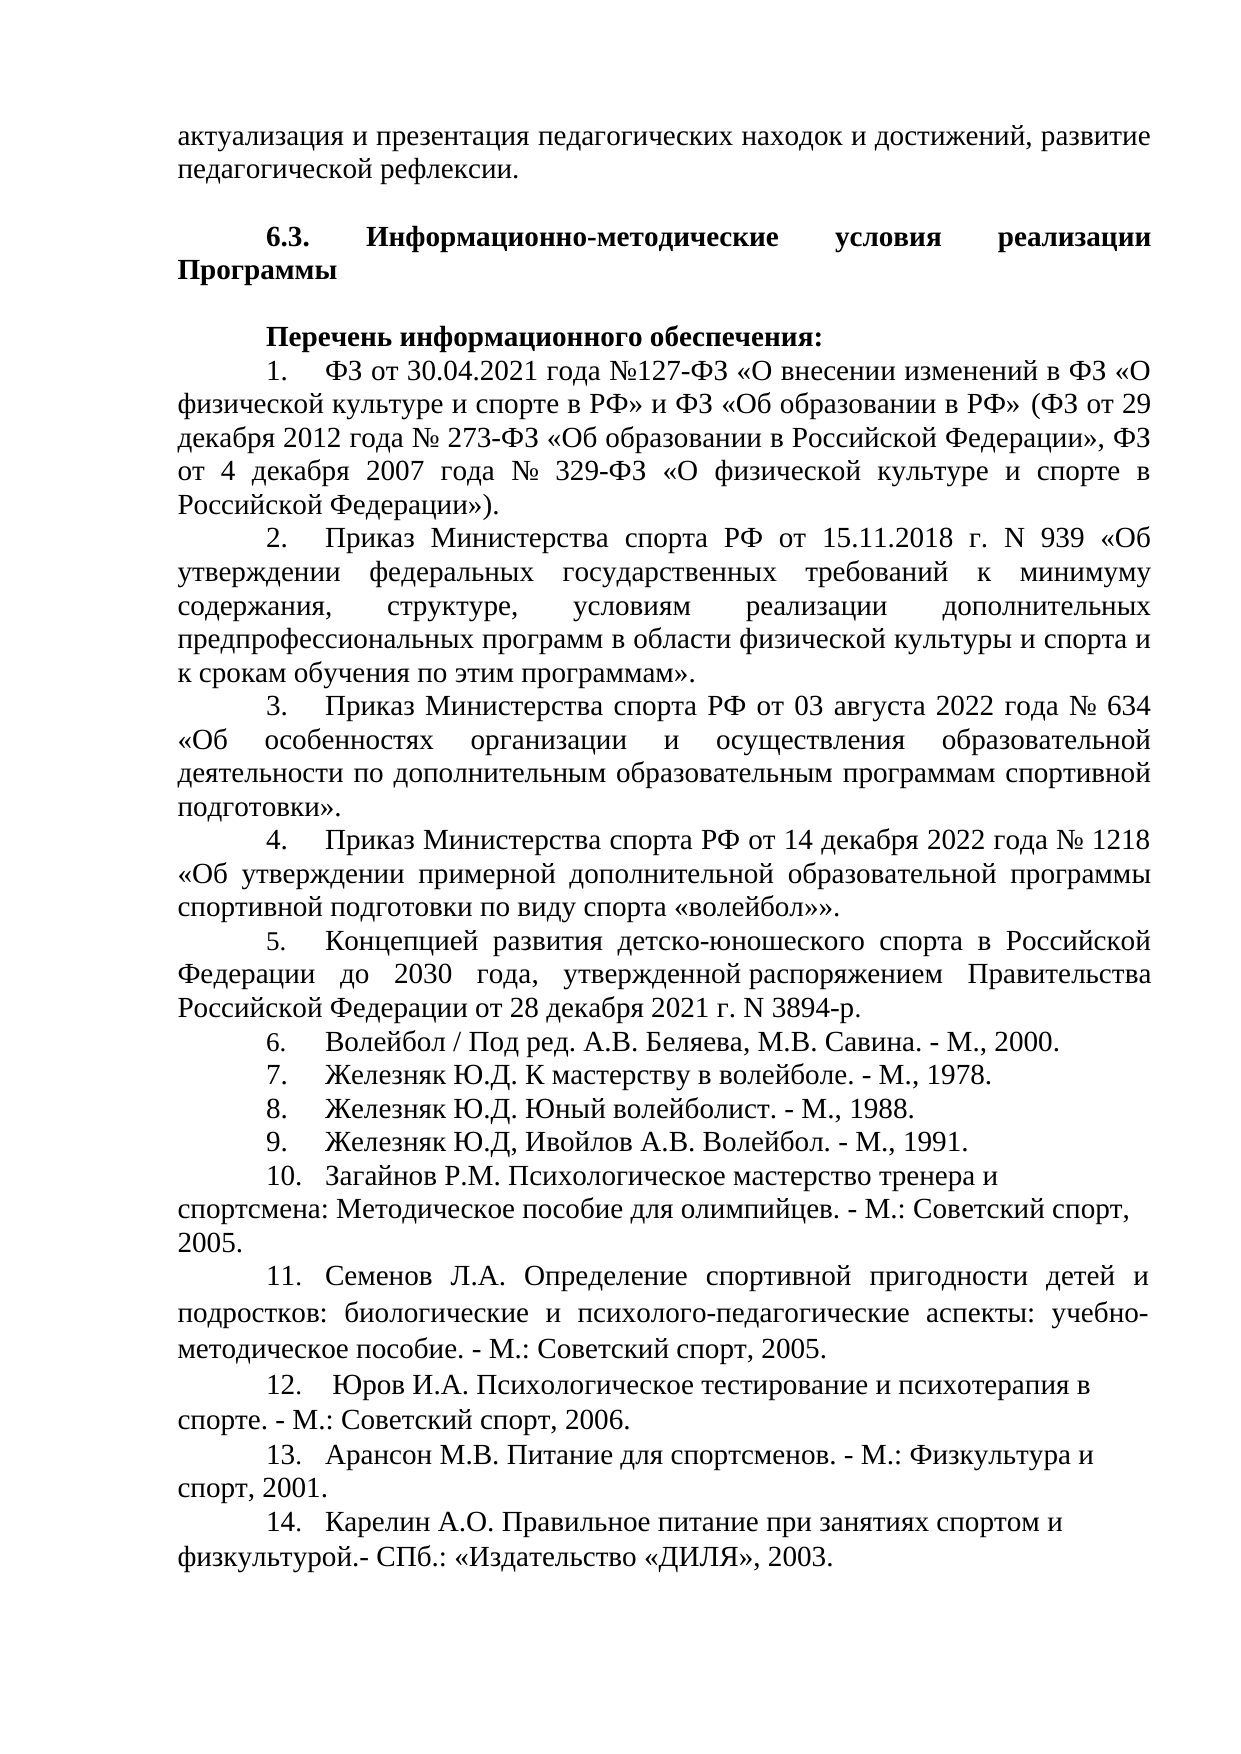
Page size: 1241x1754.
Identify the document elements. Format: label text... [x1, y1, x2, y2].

list Приказ Министерства спорта РФ от 15.11.2018 г. N 939 «Об утверждении федеральных государственных требований к минимуму содержания, структуре, условиям реализации дополнительных предпрофессиональных программ в области физической культуры и спорта и к срокам обучения по этим программам». [177, 521, 1152, 688]
list Семенов Л.А. Определение спортивной пригодности детей и подростков: биологические и психолого-педагогические аспекты: учебно-методическое пособие. - М.: Советский спорт, 2005. [177, 1258, 1149, 1364]
list Загайнов Р.М. Психологическое мастерство тренера и спортсмена: Методическое пособие для олимпийцев. - М.: Советский спорт, 2005. [177, 1158, 1152, 1258]
list Железняк Ю.Д. К мастерству в волейболе. - М., 1978. [177, 1057, 1152, 1091]
text Перечень информационного обеспечения: [177, 319, 1152, 353]
list Железняк Ю.Д. Юный волейболист. - М., 1988. [177, 1091, 1152, 1124]
list ФЗ от 30.04.2021 года №127-ФЗ «О внесении изменений в ФЗ «О физической культуре и спорте в РФ» и ФЗ «Об образовании в РФ» (ФЗ от 29 декабря 2012 года № 273-ФЗ «Об образовании в Российской Федерации», ФЗ от 4 декабря 2007 года № 329-ФЗ «О физической культуре и спорте в Российской Федерации»). [177, 353, 1152, 521]
list Волейбол / Под ред. А.В. Беляева, М.В. Савина. - М., 2000. [177, 1024, 1152, 1057]
list Приказ Министерства спорта РФ от 14 декабря 2022 года № 1218 «Об утверждении примерной дополнительной образовательной программы спортивной подготовки по виду спорта «волейбол»». [177, 822, 1152, 923]
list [177, 118, 1152, 185]
list Концепцией развития детско-юношеского спорта в Российской Федерации до 2030 года, утвержденной распоряжением Правительства Российской Федерации от 28 декабря 2021 г. N 3894-р. [854, 957, 1152, 1024]
list Арансон М.В. Питание для спортсменов. - М.: Физкультура и спорт, 2001. [177, 1437, 1152, 1504]
list Приказ Министерства спорта РФ от 03 августа 2022 года № 634 «Об особенностях организации и осуществления образовательной деятельности по дополнительным образовательным программам спортивной подготовки». [177, 688, 1152, 822]
list Железняк Ю.Д, Ивойлов А.В. Волейбол. - М., 1991. [177, 1124, 1152, 1158]
list Карелин А.О. Правильное питание при занятиях спортом и физкультурой.- СПб.: «Издательство «ДИЛЯ», 2003. [177, 1504, 1149, 1573]
list Юров И.А. Психологическое тестирование и психотерапия в спорте. - М.: Советский спорт, 2006. [177, 1367, 1152, 1436]
text 6.3. Информационно-методические условия реализации Программы [177, 219, 1152, 286]
